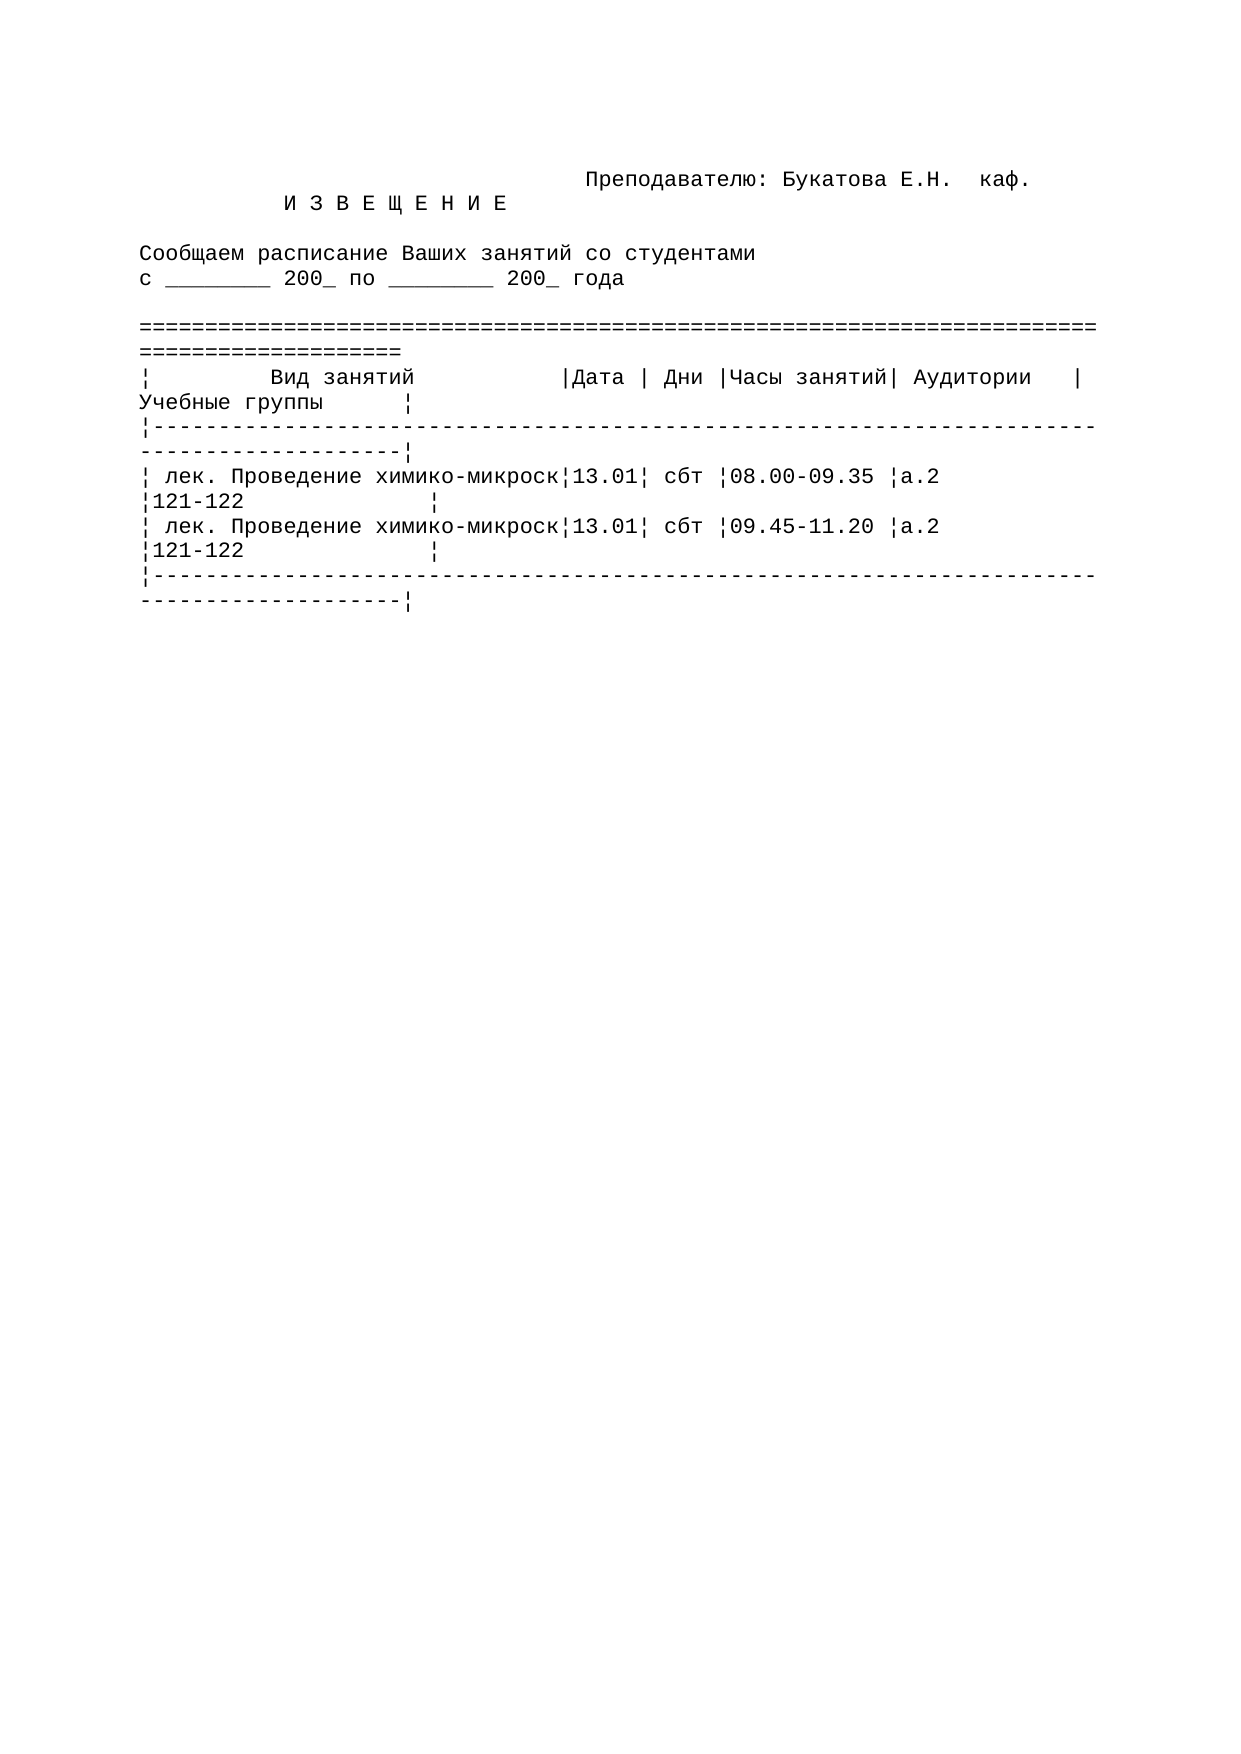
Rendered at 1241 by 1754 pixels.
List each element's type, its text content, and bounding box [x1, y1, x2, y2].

text с ________ 200_ по ________ 200_ года [139, 267, 1101, 292]
text ¦--------------------------------------------------------------------------------------------¦ [139, 564, 1101, 614]
text Сообщаем расписание Ваших занятий со студентами [139, 242, 1101, 267]
text ¦ лек. Проведение химико-микроск¦13.01¦ сбт ¦09.45-11.20 ¦а.2 ¦121-122 ¦ [139, 515, 1101, 564]
text ¦--------------------------------------------------------------------------------------------¦ [139, 416, 1101, 465]
text ¦ Вид занятий |Дата | Дни |Часы занятий| Аудитории | Учебные группы ¦ [139, 366, 1101, 416]
text ¦ лек. Проведение химико-микроск¦13.01¦ сбт ¦08.00-09.35 ¦а.2 ¦121-122 ¦ [139, 465, 1101, 515]
text И З В Е Щ Е Н И Е [139, 192, 1101, 217]
text Преподавателю: Букатова Е.Н. каф. [139, 168, 1101, 192]
text ============================================================================================= [139, 316, 1101, 366]
